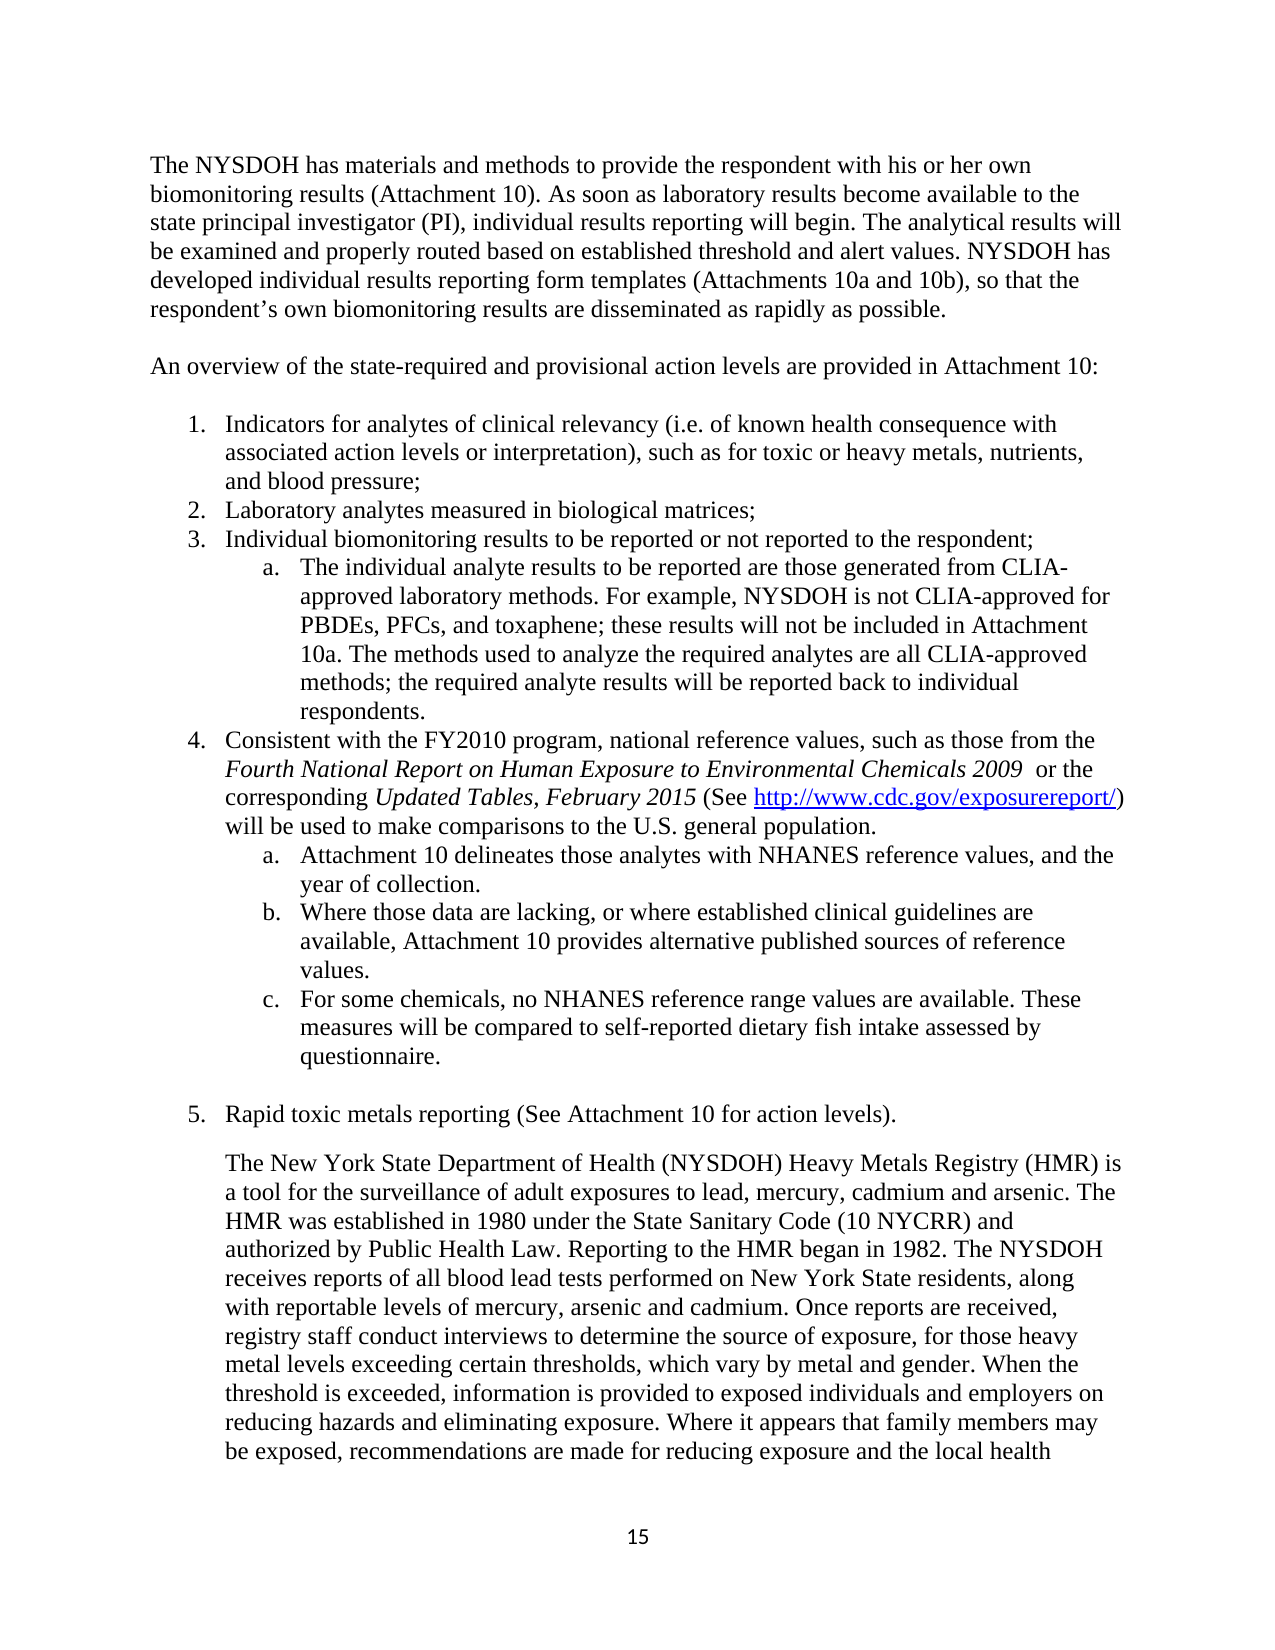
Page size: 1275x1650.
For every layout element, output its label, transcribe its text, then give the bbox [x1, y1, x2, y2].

list Consistent with the FY2010 program, national reference values, such as those from the Fourth National Report on Human Exposure to Environmental Chemicals 2009 or the corresponding Updated Tables, February 2015 (See http://www.cdc.gov/exposurereport/) will be used to make comparisons to the U.S. general population. [187, 725, 1125, 840]
list Attachment 10 delineates those analytes with NHANES reference values, and the year of collection. [262, 840, 1125, 897]
text An overview of the state-required and provisional action levels are provided in Attachment 10: [150, 351, 1125, 380]
text The NYSDOH has materials and methods to provide the respondent with his or her own biomonitoring results (Attachment 10). As soon as laboratory results become available to the state principal investigator (PI), individual results reporting will begin. The analytical results will be examined and properly routed based on established threshold and alert values. NYSDOH has developed individual results reporting form templates (Attachments 10a and 10b), so that the respondent’s own biomonitoring results are disseminated as rapidly as possible. [150, 150, 1125, 322]
list Laboratory analytes measured in biological matrices; [187, 495, 1125, 524]
list The individual analyte results to be reported are those generated from CLIA-approved laboratory methods. For example, NYSDOH is not CLIA-approved for PBDEs, PFCs, and toxaphene; these results will not be included in Attachment 10a. The methods used to analyze the required analytes are all CLIA-approved methods; the required analyte results will be reported back to individual respondents. [262, 552, 1125, 725]
list Rapid toxic metals reporting (See Attachment 10 for action levels). [187, 1099, 1125, 1127]
list For some chemicals, no NHANES reference range values are available. These measures will be compared to self-reported dietary fish intake assessed by questionnaire. [262, 984, 1125, 1070]
list Indicators for analytes of clinical relevancy (i.e. of known health consequence with associated action levels or interpretation), such as for toxic or heavy metals, nutrients, and blood pressure; [187, 409, 1125, 495]
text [225, 1148, 1125, 1464]
list Individual biomonitoring results to be reported or not reported to the respondent; [187, 524, 1125, 552]
list Where those data are lacking, or where established clinical guidelines are available, Attachment 10 provides alternative published sources of reference values. [262, 897, 1125, 984]
